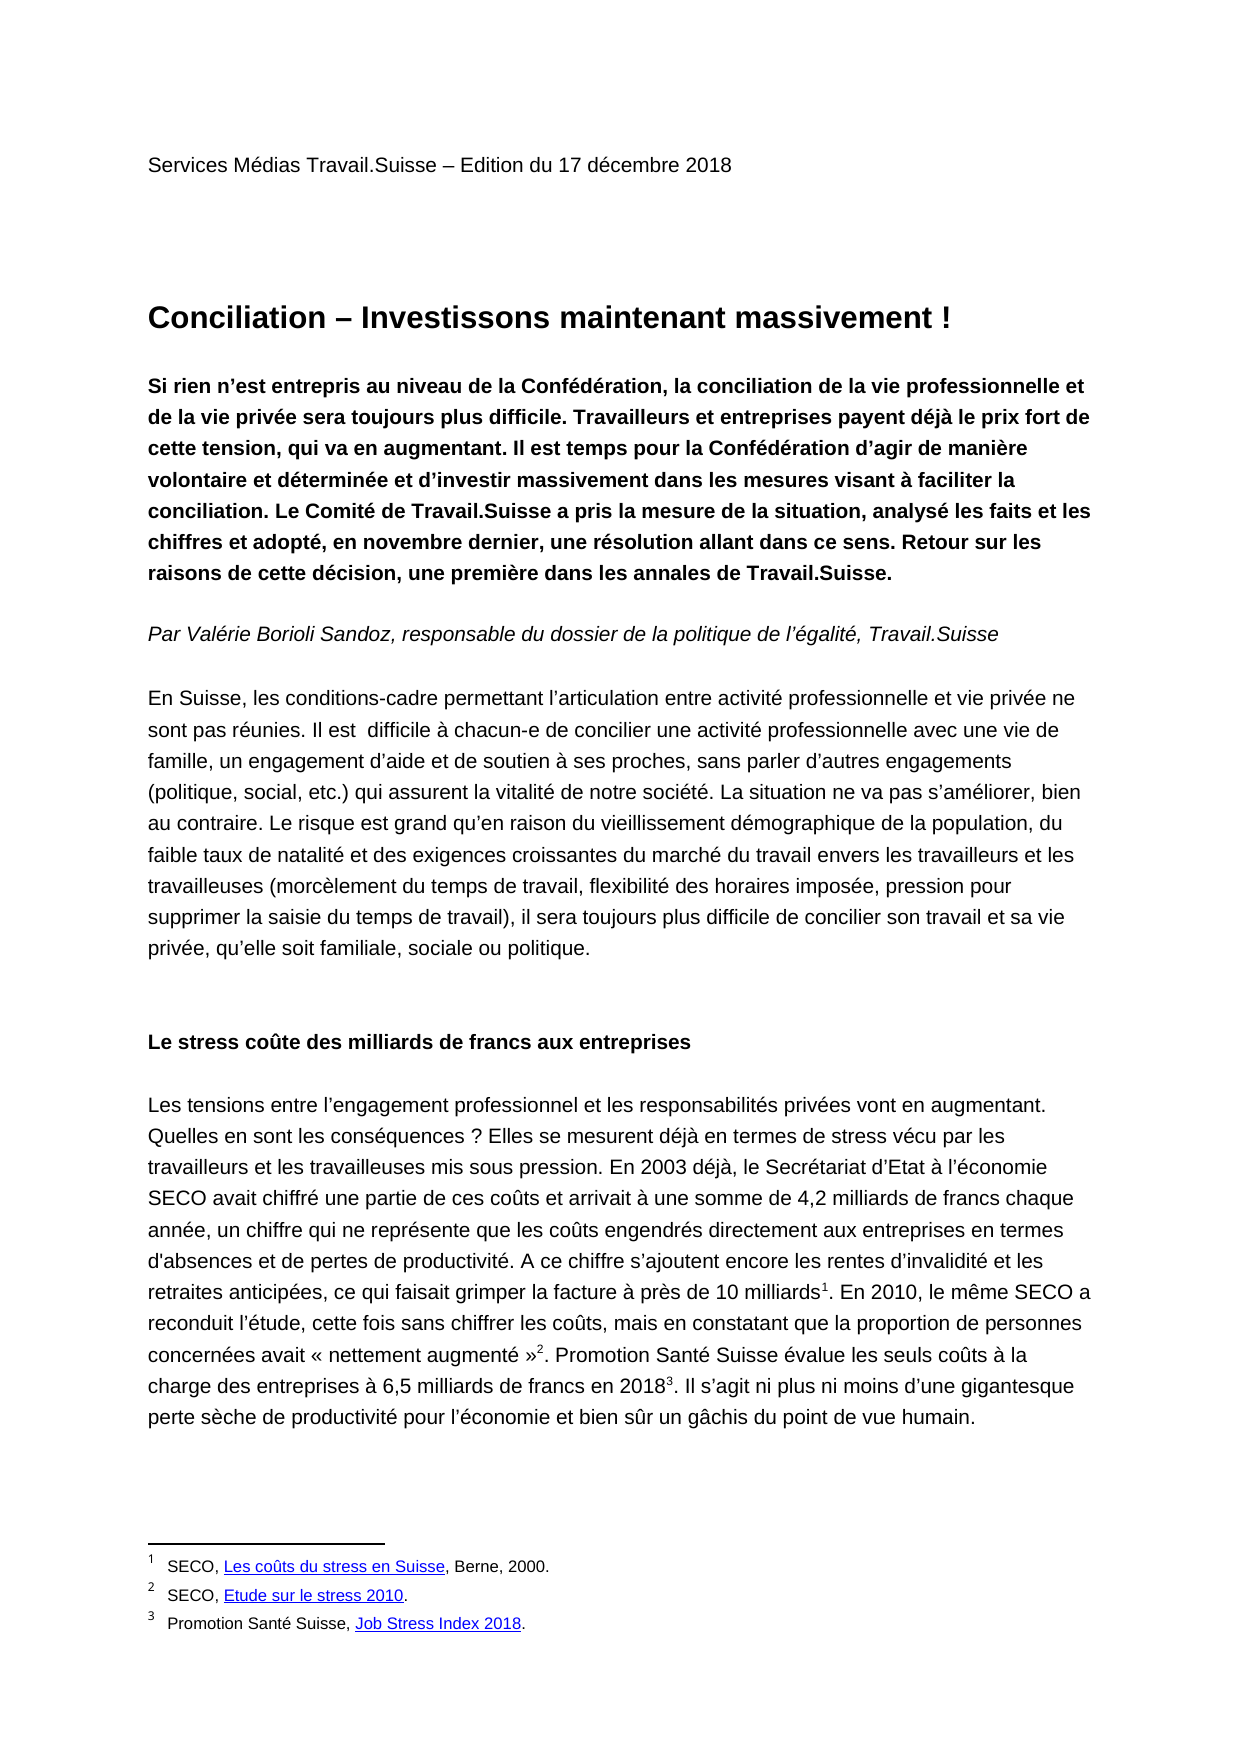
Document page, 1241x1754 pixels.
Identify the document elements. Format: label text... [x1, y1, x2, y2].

text Les tensions entre l’engagement professionnel et les responsabilités privées vont en augmentant. Quelles en sont les conséquences ? Elles se mesurent déjà en termes de stress vécu par les travailleurs et les travailleuses mis sous pression. En 2003 déjà, le Secrétariat d’Etat à l’économie SECO avait chiffré une partie de ces coûts et arrivait à une somme de 4,2 milliards de francs chaque année, un chiffre qui ne représente que les coûts engendrés directement aux entreprises en termes d'absences et de pertes de productivité. A ce chiffre s’ajoutent encore les rentes d’invalidité et les retraites anticipées, ce qui faisait grimper la facture à près de 10 milliards. En 2010, le même SECO a reconduit l’étude, cette fois sans chiffrer les coûts, mais en constatant que la proportion de personnes concernées avait « nettement augmenté ». Promotion Santé Suisse évalue les seuls coûts à la charge des entreprises à 6,5 milliards de francs en 2018. Il s’agit ni plus ni moins d’une gigantesque perte sèche de productivité pour l’économie et bien sûr un gâchis du point de vue humain. [148, 1085, 1093, 1429]
text Le stress coûte des milliards de francs aux entreprises [148, 1023, 1093, 1054]
text Conciliation – Investissons maintenant massivement ! [148, 304, 1093, 335]
text Par Valérie Borioli Sandoz, responsable du dossier de la politique de l’égalité, Travail.Suisse [148, 616, 1093, 648]
text Si rien n’est entrepris au niveau de la Confédération, la conciliation de la vie professionnelle et de la vie privée sera toujours plus difficile. Travailleurs et entreprises payent déjà le prix fort de cette tension, qui va en augmentant. Il est temps pour la Confédération d’agir de manière volontaire et déterminée et d’investir massivement dans les mesures visant à faciliter la conciliation. Le Comité de Travail.Suisse a pris la mesure de la situation, analysé les faits et les chiffres et adopté, en novembre dernier, une résolution allant dans ce sens. Retour sur les raisons de cette décision, une première dans les annales de Travail.Suisse. [148, 366, 1093, 585]
text En Suisse, les conditions-cadre permettant l’articulation entre activité professionnelle et vie privée ne sont pas réunies. Il est difficile à chacun-e de concilier une activité professionnelle avec une vie de famille, un engagement d’aide et de soutien à ses proches, sans parler d’autres engagements (politique, social, etc.) qui assurent la vitalité de notre société. La situation ne va pas s’améliorer, bien au contraire. Le risque est grand qu’en raison du vieillissement démographique de la population, du faible taux de natalité et des exigences croissantes du marché du travail envers les travailleurs et les travailleuses (morcèlement du temps de travail, flexibilité des horaires imposée, pression pour supprimer la saisie du temps de travail), il sera toujours plus difficile de concilier son travail et sa vie privée, qu’elle soit familiale, sociale ou politique. [148, 679, 1093, 960]
text Services Médias Travail.Suisse – Edition du 17 décembre 2018 [148, 148, 1093, 179]
